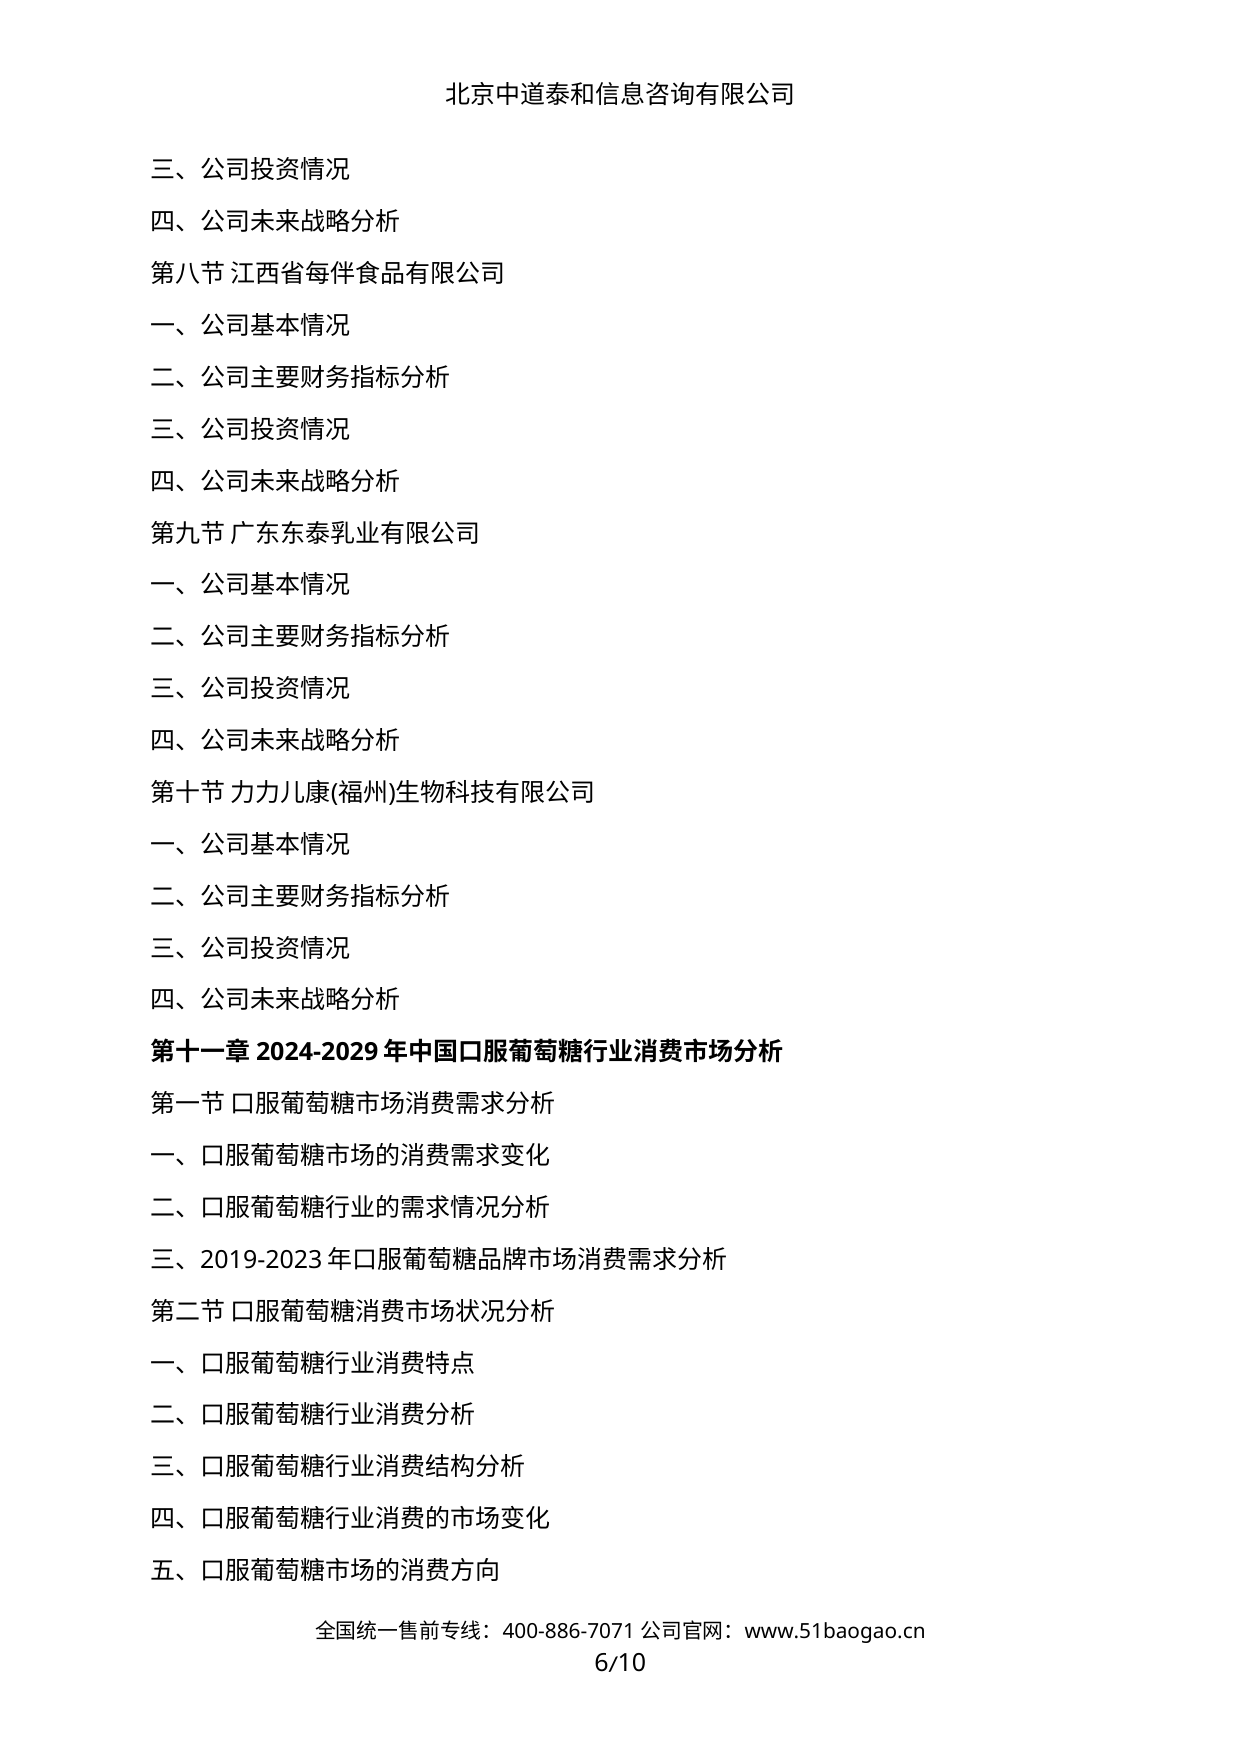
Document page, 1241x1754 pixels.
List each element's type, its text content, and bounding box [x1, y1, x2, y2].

text 第十节 力力儿康(福州)生物科技有限公司 [150, 772, 1090, 809]
text 四、公司未来战略分析 [150, 721, 1090, 757]
text 第九节 广东东泰乳业有限公司 [150, 513, 1090, 549]
text 第一节 口服葡萄糖市场消费需求分析 [150, 1084, 1090, 1120]
text 四、公司未来战略分析 [150, 461, 1090, 497]
text 一、公司基本情况 [150, 824, 1090, 861]
text 第八节 江西省每伴食品有限公司 [150, 254, 1090, 290]
text 三、口服葡萄糖行业消费结构分析 [150, 1447, 1090, 1483]
text 一、口服葡萄糖市场的消费需求变化 [150, 1136, 1090, 1172]
text 一、公司基本情况 [150, 306, 1090, 342]
text 三、公司投资情况 [150, 669, 1090, 705]
text 三、2019-2023年口服葡萄糖品牌市场消费需求分析 [150, 1239, 1090, 1276]
text 二、公司主要财务指标分析 [150, 617, 1090, 653]
text 一、口服葡萄糖行业消费特点 [150, 1343, 1090, 1379]
text 第二节 口服葡萄糖消费市场状况分析 [150, 1291, 1090, 1327]
text 四、公司未来战略分析 [150, 980, 1090, 1016]
text 二、口服葡萄糖行业消费分析 [150, 1395, 1090, 1431]
text 四、口服葡萄糖行业消费的市场变化 [150, 1499, 1090, 1535]
text 三、公司投资情况 [150, 150, 1090, 186]
text 二、口服葡萄糖行业的需求情况分析 [150, 1187, 1090, 1224]
text 五、口服葡萄糖市场的消费方向 [150, 1551, 1090, 1587]
text 四、公司未来战略分析 [150, 202, 1090, 238]
text 二、公司主要财务指标分析 [150, 876, 1090, 912]
text 第十一章 2024-2029年中国口服葡萄糖行业消费市场分析 [150, 1032, 1090, 1068]
text 三、公司投资情况 [150, 928, 1090, 964]
text 三、公司投资情况 [150, 409, 1090, 446]
text 二、公司主要财务指标分析 [150, 357, 1090, 394]
text 一、公司基本情况 [150, 565, 1090, 601]
